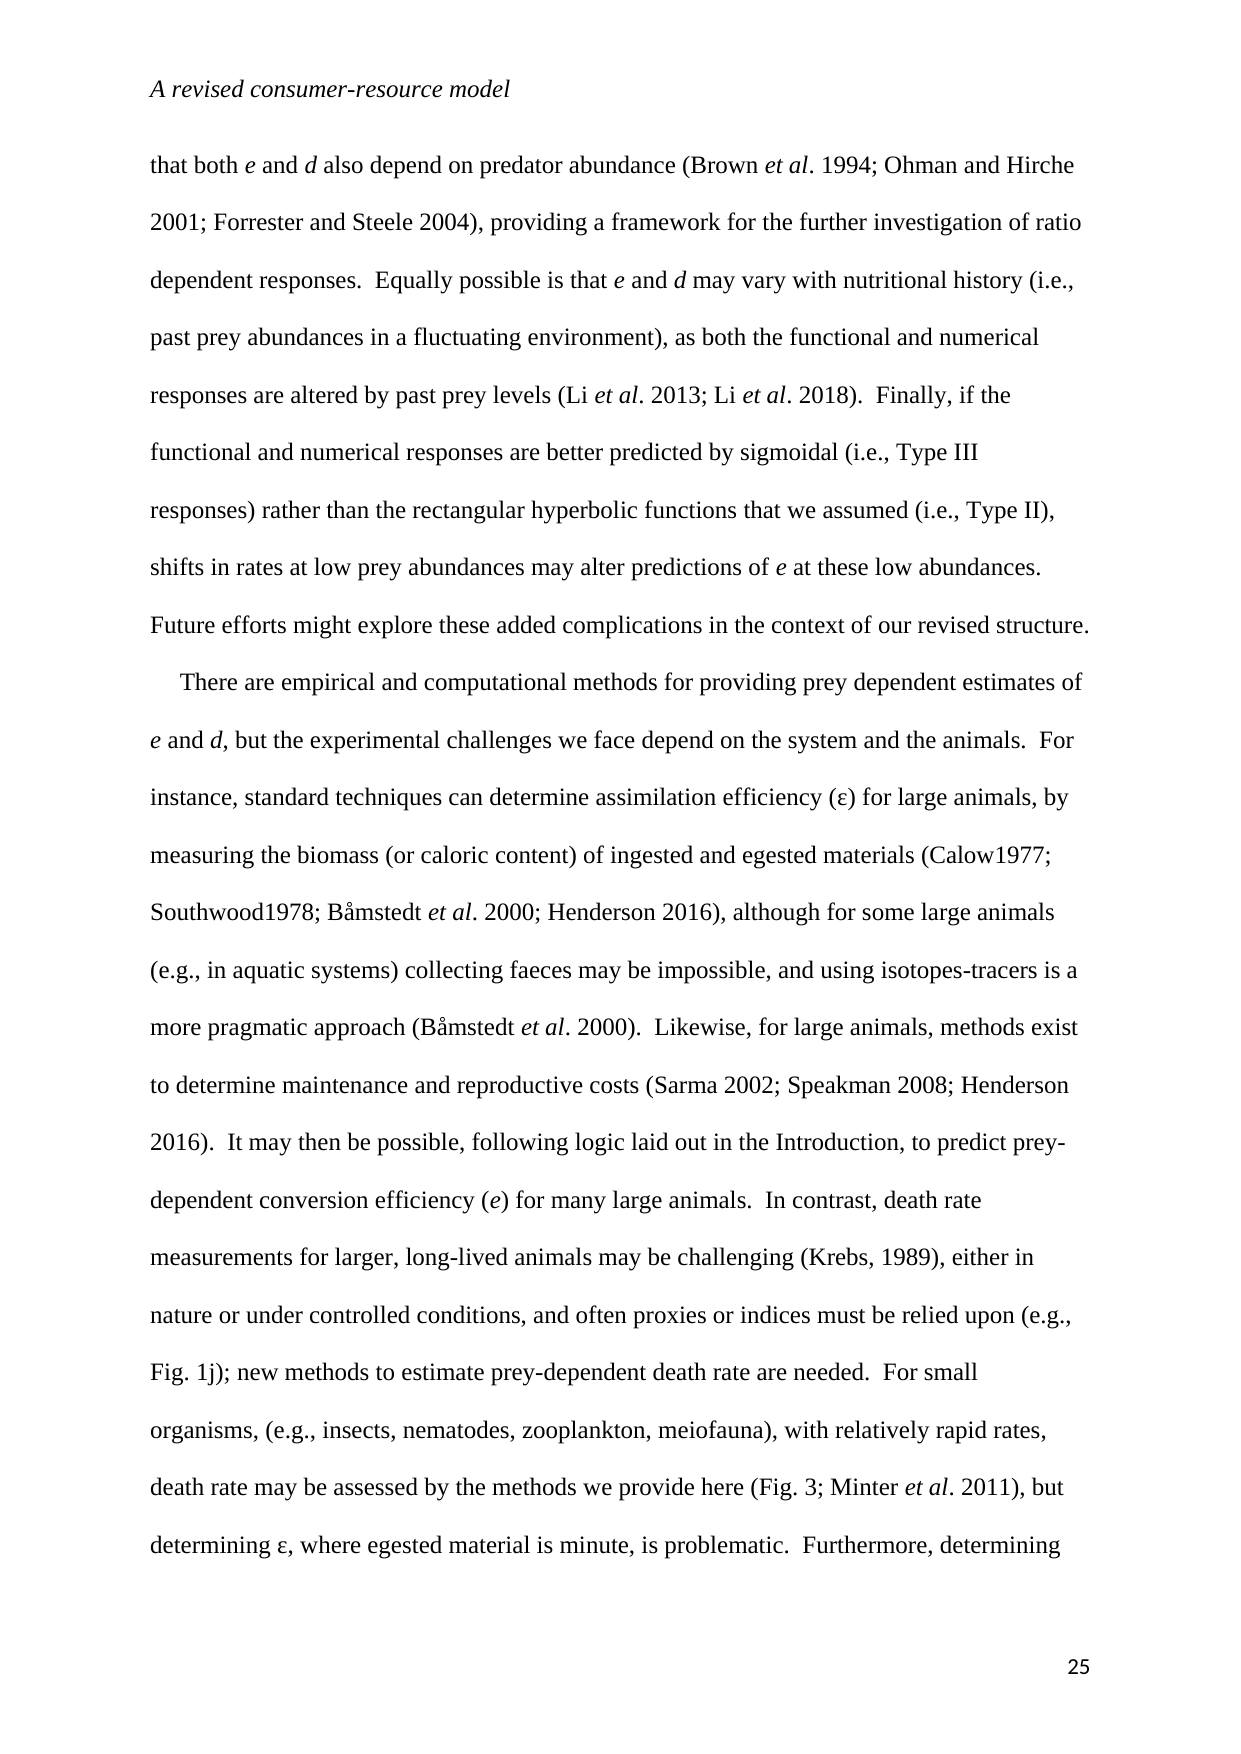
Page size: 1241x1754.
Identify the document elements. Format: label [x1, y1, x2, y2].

text [150, 667, 1090, 1559]
text [150, 150, 1090, 639]
